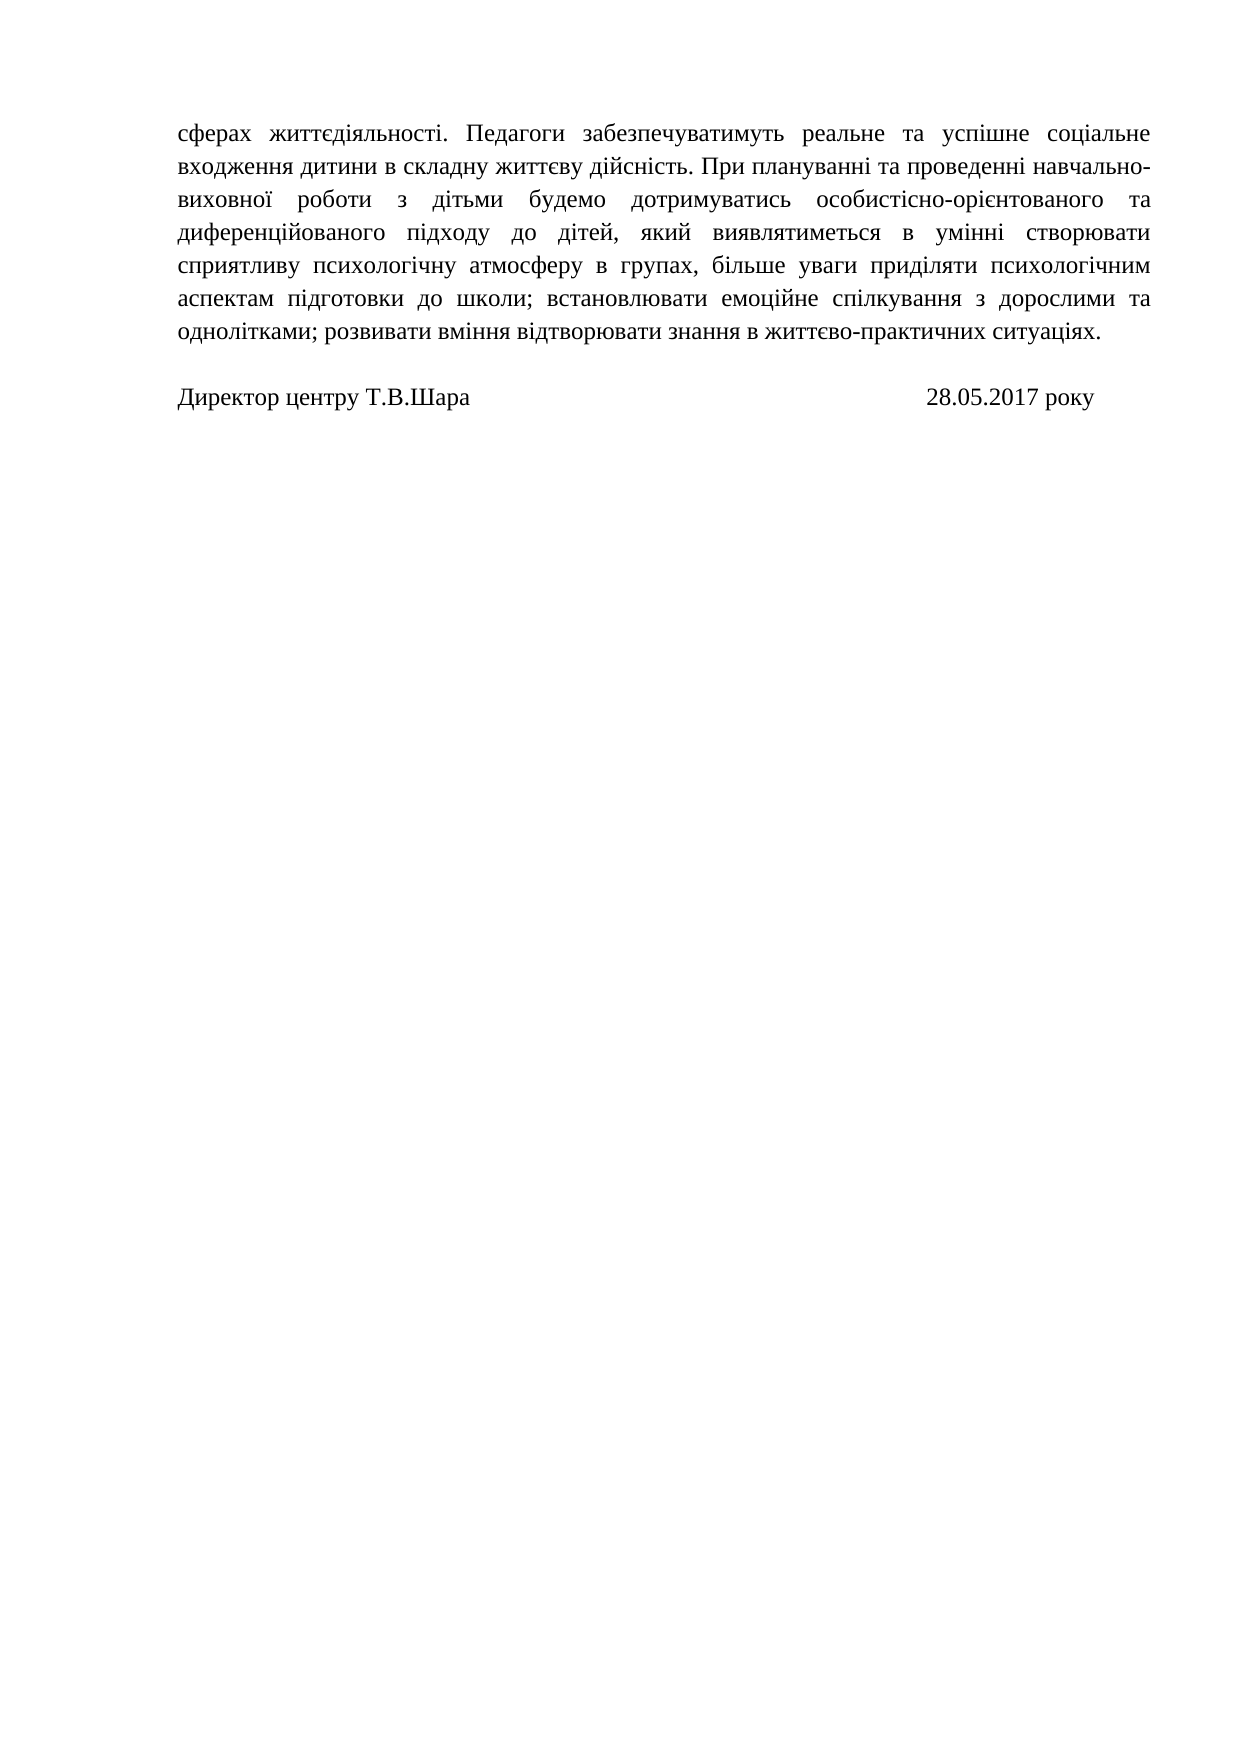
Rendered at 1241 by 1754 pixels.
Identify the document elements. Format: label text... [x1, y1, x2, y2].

text Директор центру Т.В.Шара 28.05.2017 року [177, 382, 1152, 411]
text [177, 118, 1152, 345]
